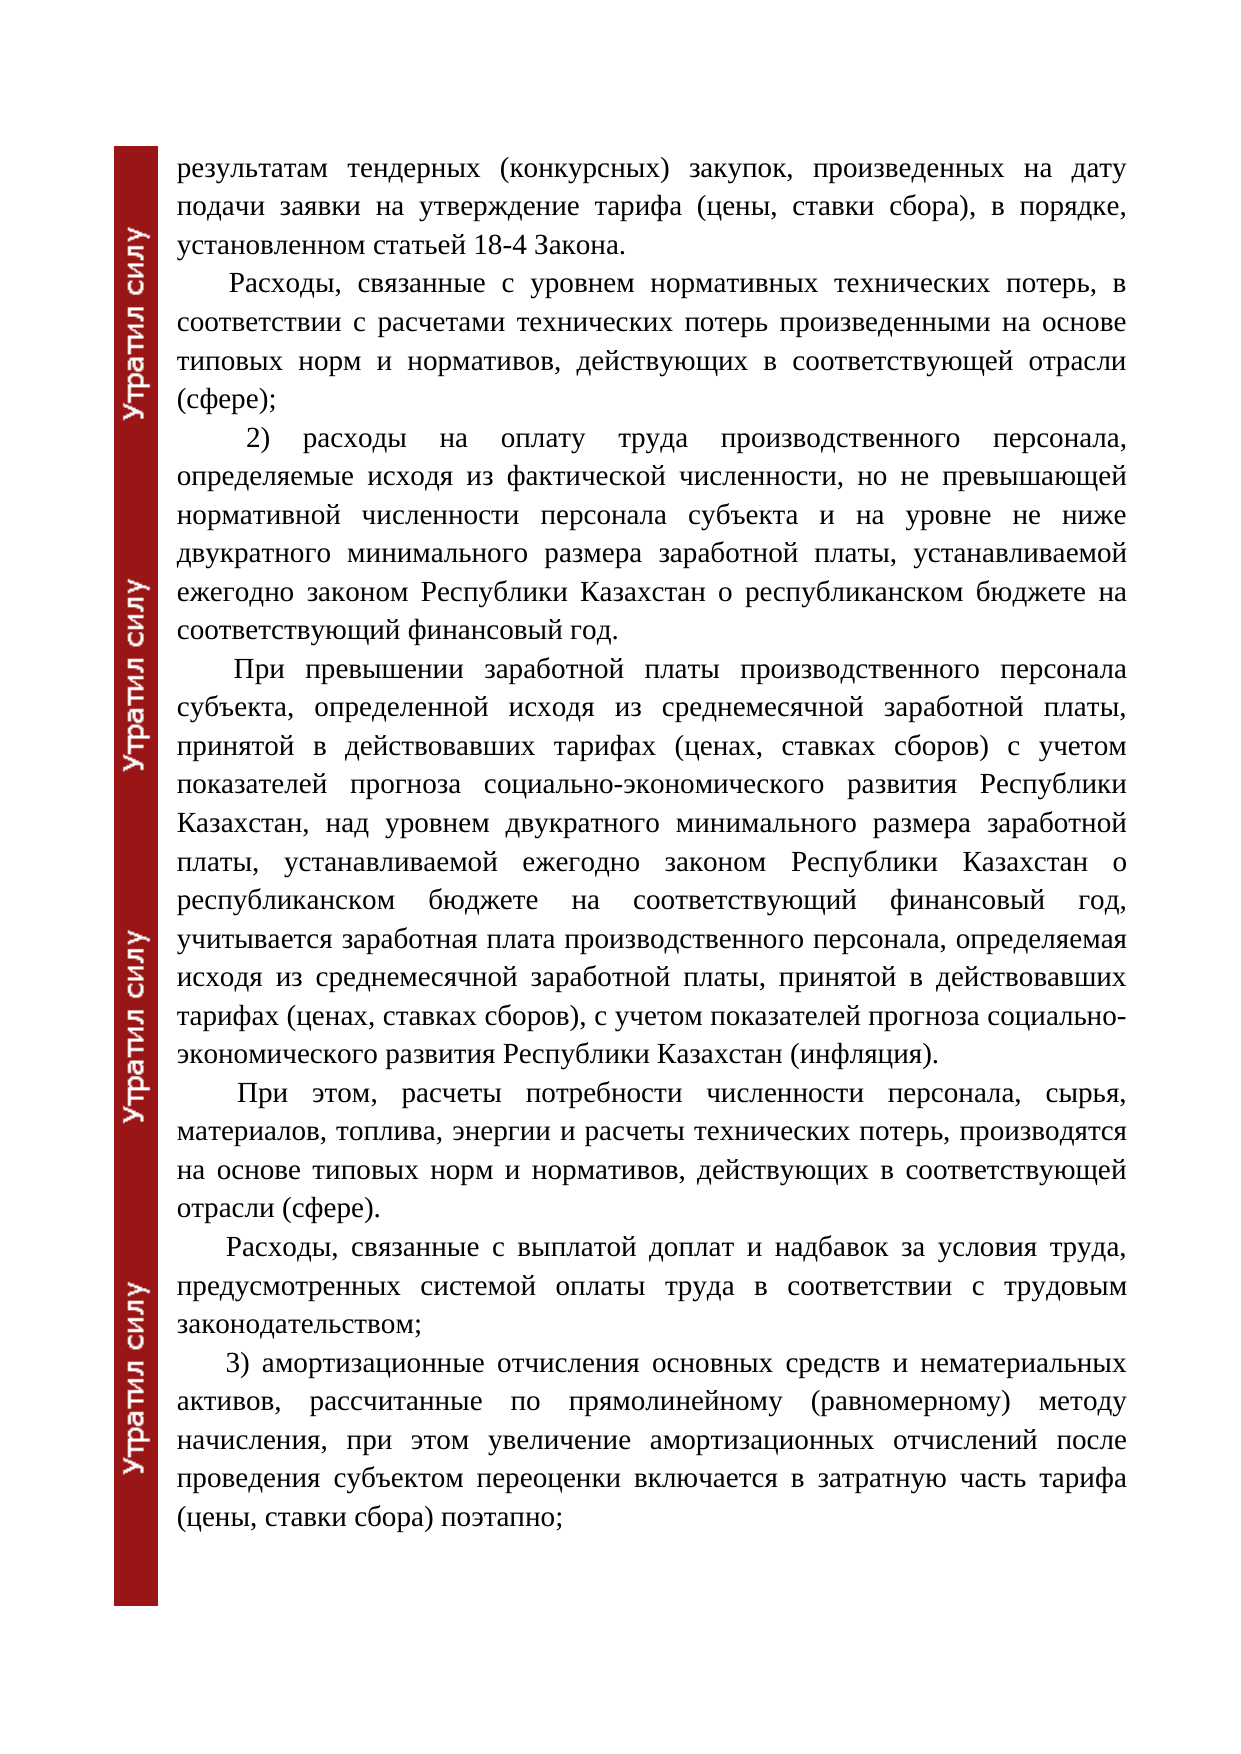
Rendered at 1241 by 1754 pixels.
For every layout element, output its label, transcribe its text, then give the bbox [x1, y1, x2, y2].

picture [114, 261, 158, 266]
picture [114, 1340, 158, 1345]
picture [114, 415, 158, 420]
text При превышении заработной платы производственного персонала субъекта, определенной исходя из среднемесячной заработной платы, принятой в действовавших тарифах (ценах, ставках сборов) с учетом показателей прогноза социально-экономического развития Республики Казахстан, над уровнем двукратного минимального размера заработной платы, устанавливаемой ежегодно законом Республики Казахстан о республиканском бюджете на соответствующий финансовый год, учитывается заработная плата производственного персонала, определяемая исходя из среднемесячной заработной платы, принятой в действовавших тарифах (ценах, ставках сборов), с учетом показателей прогноза социально-экономического развития Республики Казахстан (инфляция). [112, 651, 1128, 1070]
picture [114, 146, 158, 150]
picture [114, 646, 158, 651]
picture [114, 1070, 158, 1075]
picture [114, 1532, 158, 1606]
text 2) расходы на оплату труда производственного персонала, определяемые исходя из фактической численности, но не превышающей нормативной численности персонала субъекта и на уровне не ниже двукратного минимального размера заработной платы, устанавливаемой ежегодно законом Республики Казахстан о республиканском бюджете на соответствующий финансовый год. [112, 420, 1128, 646]
text При этом, расчеты потребности численности персонала, сырья, материалов, топлива, энергии и расчеты технических потерь, производятся на основе типовых норм и нормативов, действующих в соответствующей отрасли (сфере). [112, 1075, 1128, 1224]
text Расходы, связанные с выплатой доплат и надбавок за условия труда, предусмотренных системой оплаты труда в соответствии с трудовым законодательством; [112, 1229, 1128, 1340]
text 3) амортизационные отчисления основных средств и нематериальных активов, рассчитанные по прямолинейному (равномерному) методу начисления, при этом увеличение амортизационных отчислений после проведения субъектом переоценки включается в затратную часть тарифа (цены, ставки сбора) поэтапно; [112, 1345, 1128, 1532]
picture [114, 1224, 158, 1229]
text Расходы, связанные с уровнем нормативных технических потерь, в соответствии с расчетами технических потерь произведенными на основе типовых норм и нормативов, действующих в соответствующей отрасли (сфере); [112, 266, 1128, 415]
